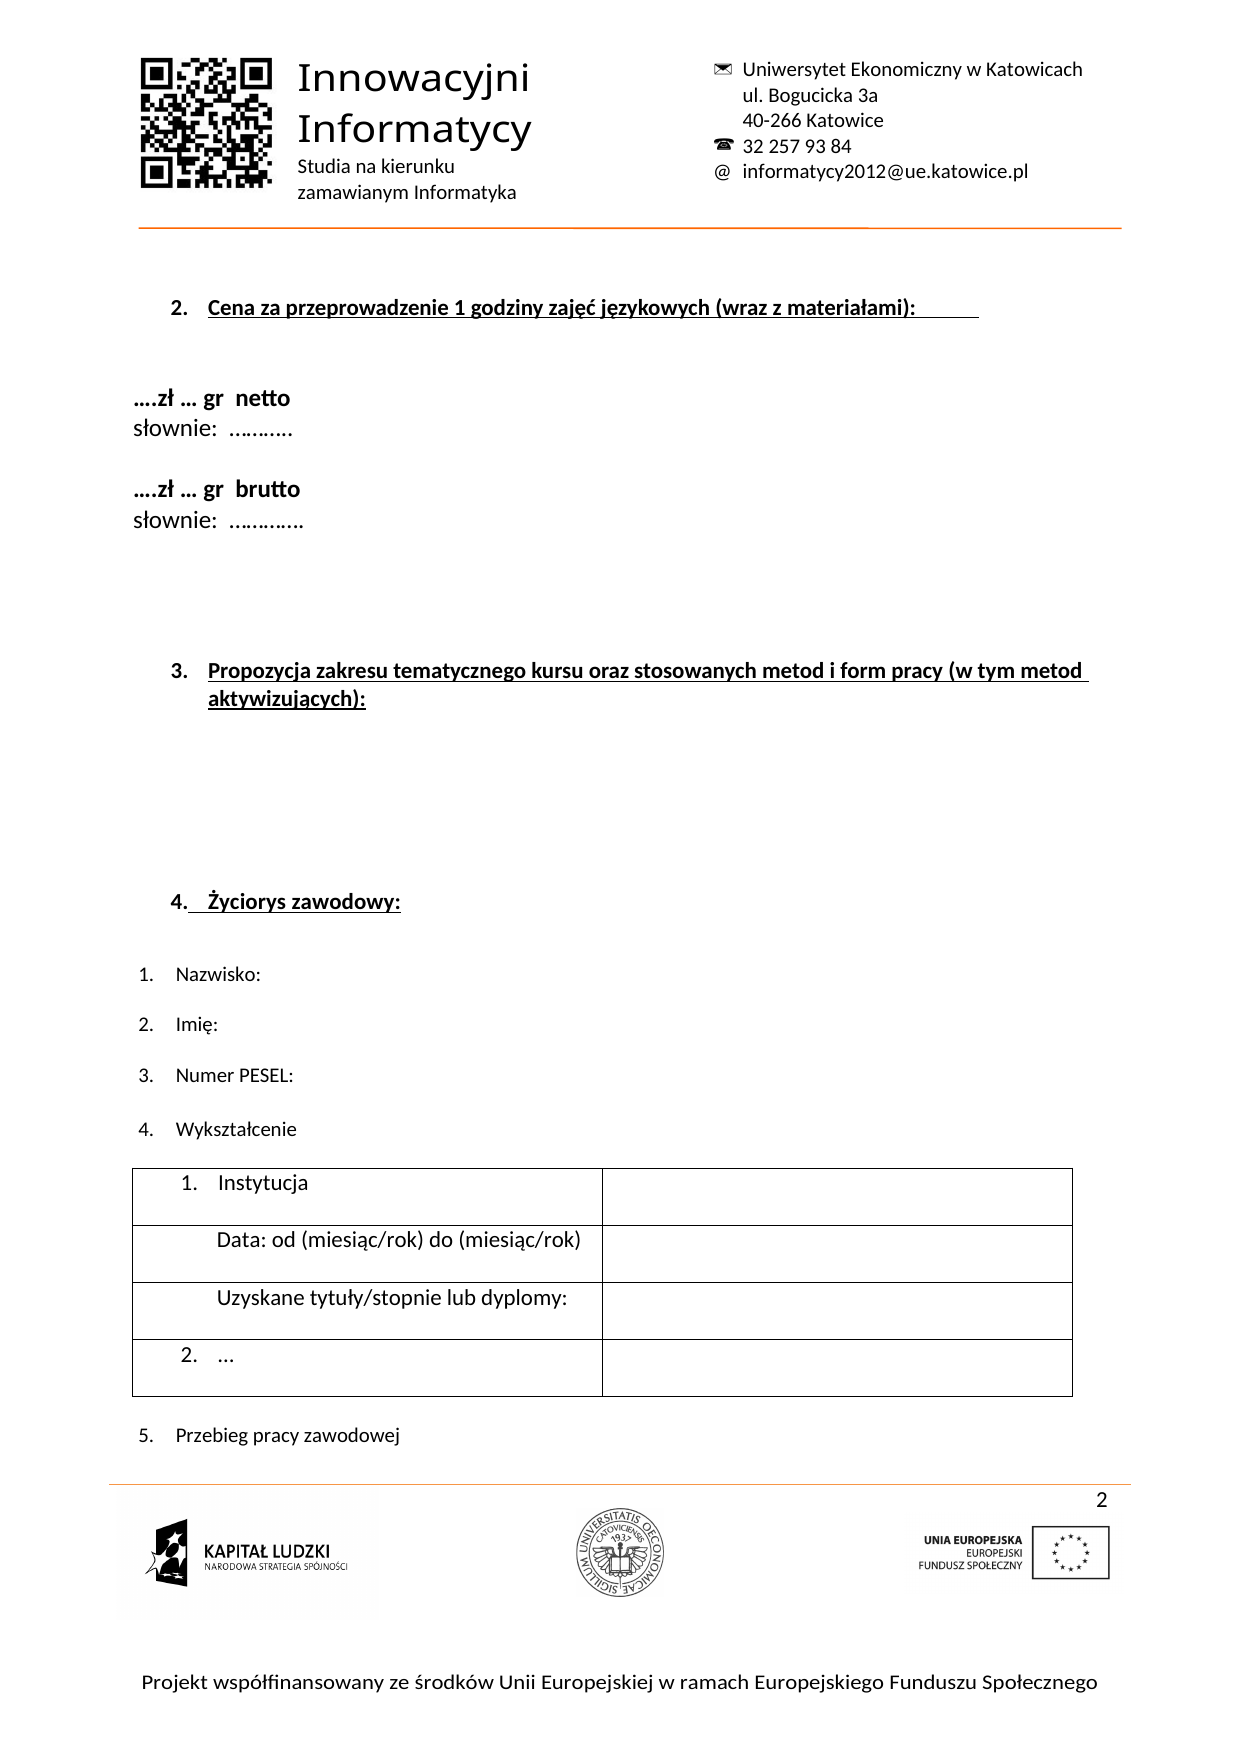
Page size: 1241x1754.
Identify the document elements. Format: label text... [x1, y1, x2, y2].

picture [903, 1512, 1124, 1594]
list Wykształcenie [138, 1117, 1107, 1142]
table_cell [603, 1340, 1072, 1396]
text ….zł … gr brutto [133, 473, 1107, 504]
list Życiorys zawodowy: [170, 887, 1107, 916]
table_cell … [133, 1340, 602, 1396]
picture [132, 49, 281, 197]
list Nazwisko: [138, 961, 1107, 986]
table_cell Data: od (miesiąc/rok) do (miesiąc/rok) [133, 1226, 602, 1282]
table_header Instytucja [133, 1169, 602, 1224]
table_cell [603, 1283, 1072, 1339]
text ….zł … gr netto [133, 351, 1107, 412]
list Numer PESEL: [138, 1062, 1107, 1088]
picture [116, 1485, 379, 1620]
table_cell Uzyskane tytuły/stopnie lub dyplomy: [133, 1283, 602, 1339]
list Cena za przeprowadzenie 1 godziny zajęć językowych (wraz z materiałami): [170, 293, 1107, 321]
list Imię: [138, 1012, 1107, 1037]
picture [576, 1508, 664, 1597]
text słownie: ……….. [133, 412, 1107, 443]
table_cell [603, 1226, 1072, 1282]
text słownie: …………. [133, 504, 1107, 534]
table_header [603, 1169, 1072, 1224]
list Propozycja zakresu tematycznego kursu oraz stosowanych metod i form pracy (w tym metod aktywizujących): [170, 656, 1107, 712]
list Przebieg pracy zawodowej [138, 1422, 1107, 1448]
